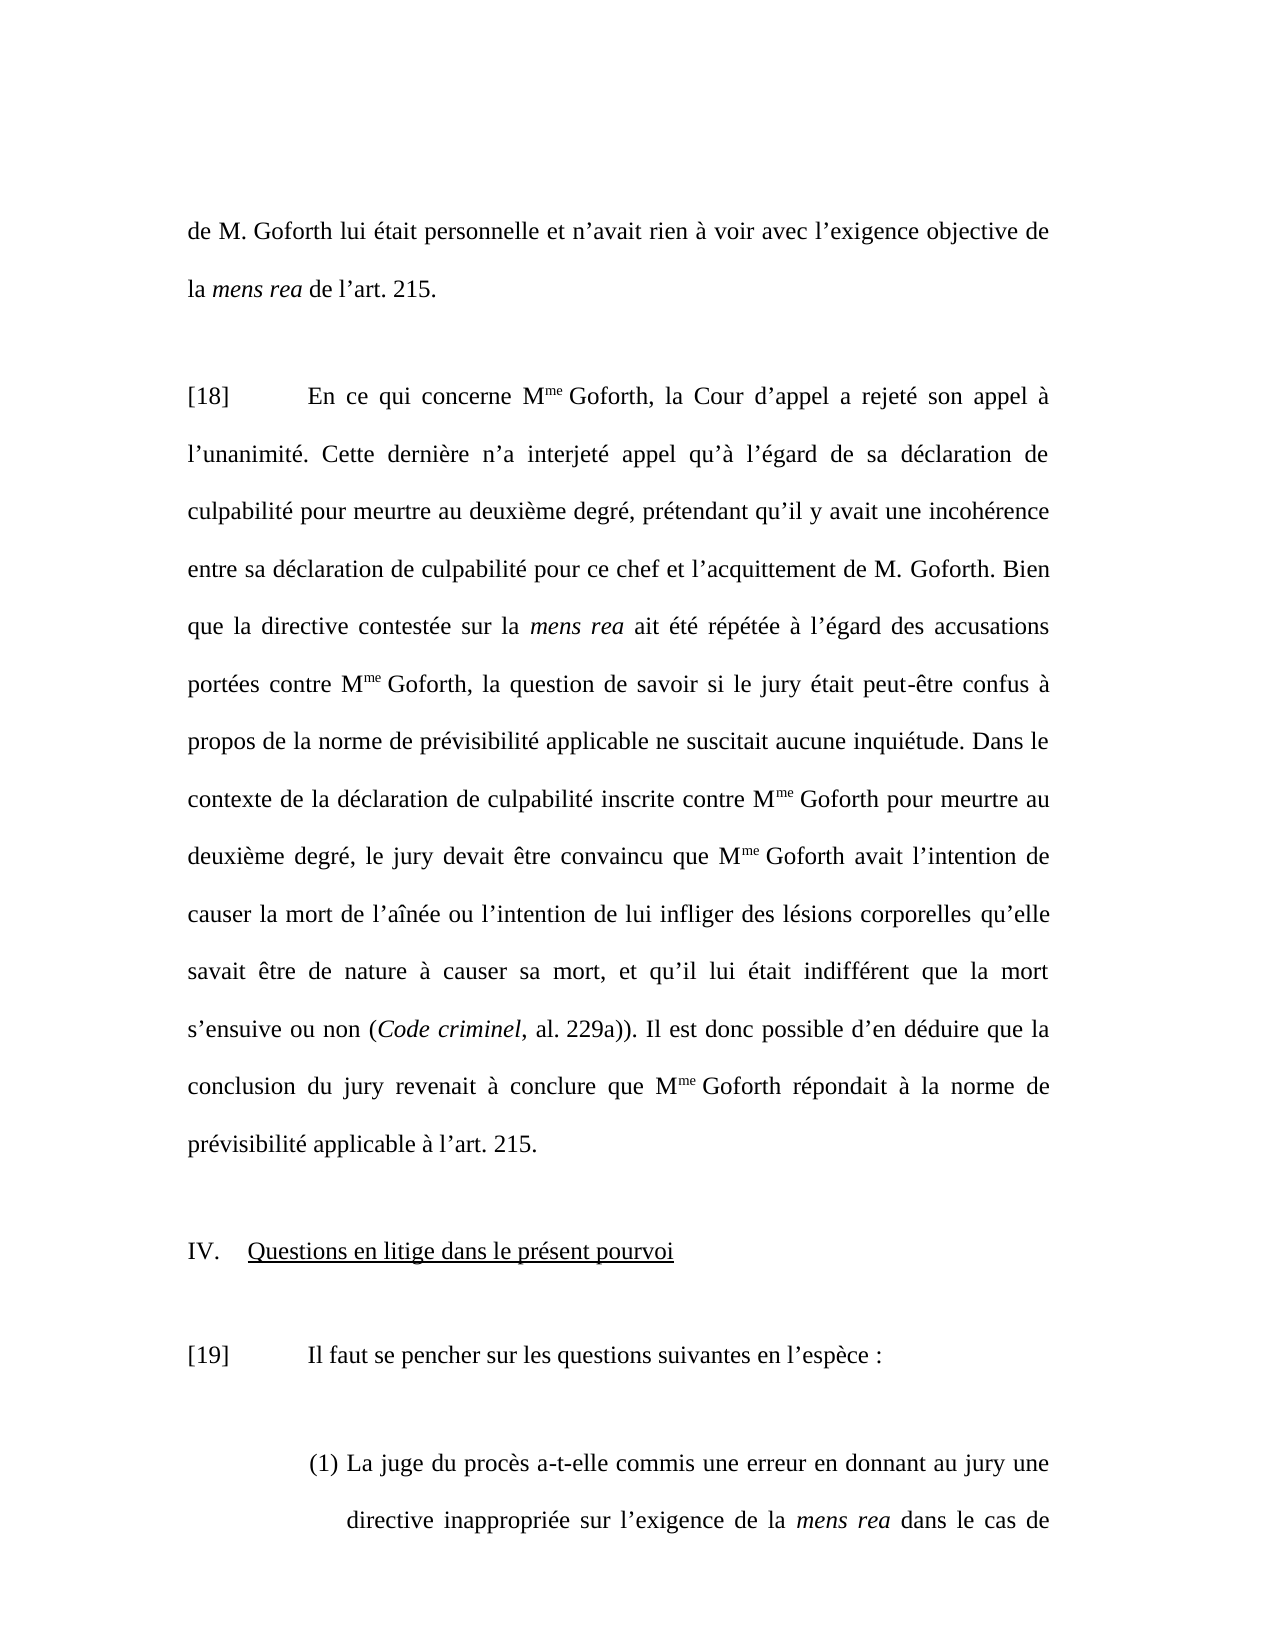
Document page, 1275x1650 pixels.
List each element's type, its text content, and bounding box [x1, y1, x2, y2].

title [309, 1448, 1050, 1534]
title Questions en litige dans le présent pourvoi [187, 1236, 1050, 1265]
text En ce qui concerne Mme Goforth, la Cour d’appel a rejeté son appel à l’unanimité. Cette dernière n’a interjeté appel qu’à l’égard de sa déclaration de culpabilité pour meurtre au deuxième degré, prétendant qu’il y avait une incohérence entre sa déclaration de culpabilité pour ce chef et l’acquittement de M. Goforth. Bien que la directive contestée sur la mens rea ait été répétée à l’égard des accusations portées contre Mme Goforth, la question de savoir si le jury était peut-être confus à propos de la norme de prévisibilité applicable ne suscitait aucune inquiétude. Dans le contexte de la déclaration de culpabilité inscrite contre Mme Goforth pour meurtre au deuxième degré, le jury devait être convaincu que Mme Goforth avait l’intention de causer la mort de l’aînée ou l’intention de lui infliger des lésions corporelles qu’elle savait être de nature à causer sa mort, et qu’il lui était indifférent que la mort s’ensuive ou non (Code criminel, al. 229a)). Il est donc possible d’en déduire que la conclusion du jury revenait à conclure que Mme Goforth répondait à la norme de prévisibilité applicable à l’art. 215. [187, 381, 1050, 1158]
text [187, 216, 1050, 303]
text Il faut se pencher sur les questions suivantes en l’espèce : [187, 1340, 1050, 1369]
